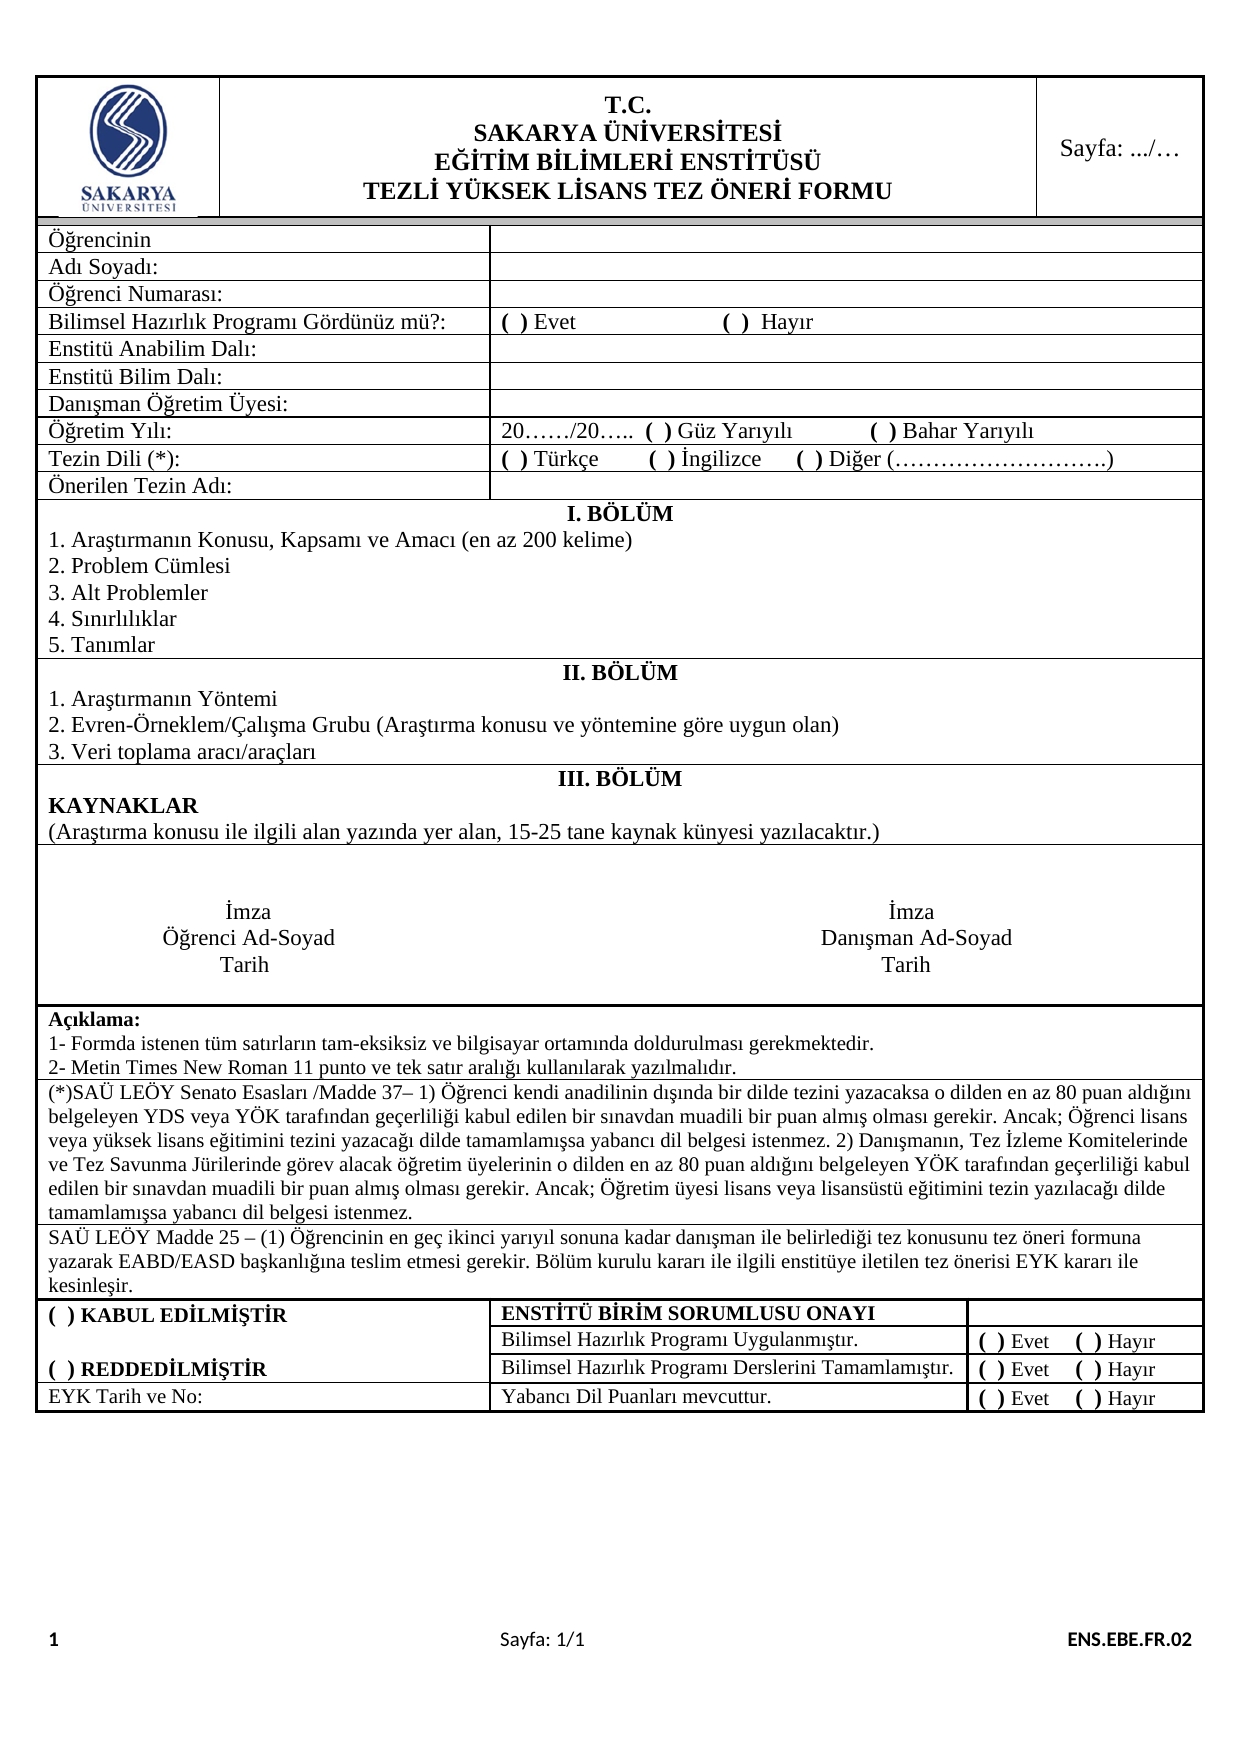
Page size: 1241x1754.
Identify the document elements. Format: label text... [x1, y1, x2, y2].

table_cell Adı Soyadı: [38, 253, 489, 279]
table_cell Tezin Dili (*): [38, 445, 489, 471]
table_cell Bilimsel Hazırlık Programı Derslerini Tamamlamıştır. [491, 1355, 966, 1382]
table_cell Öğrencinin [38, 226, 489, 252]
table_cell III. BÖLÜM KAYNAKLAR (Araştırma konusu ile ilgili alan yazında yer alan, 15-25 tane kaynak künyesi yazılacaktır.) [38, 765, 1202, 844]
table_cell [491, 390, 1202, 416]
picture [58, 78, 198, 217]
table_cell ENSTİTÜ BİRİM SORUMLUSU ONAYI [491, 1301, 966, 1325]
table_header [38, 78, 58, 216]
table_cell ( ) Evet ( ) Hayır [491, 308, 1202, 334]
table_cell [38, 218, 1202, 225]
table_cell EYK Tarih ve No: [38, 1383, 489, 1410]
table_cell SAÜ LEÖY Madde 25 – (1) Öğrencinin en geç ikinci yarıyıl sonuna kadar danışman ile belirlediği tez konusunu tez öneri formuna yazarak EABD/EASD başkanlığına teslim etmesi gerekir. Bölüm kurulu kararı ile ilgili enstitüye iletilen tez önerisi EYK kararı ile kesinleşir. [38, 1225, 1202, 1297]
table_cell Enstitü Anabilim Dalı: [38, 335, 489, 362]
table_cell Bilimsel Hazırlık Programı Uygulanmıştır. [491, 1327, 966, 1353]
table_header [198, 78, 219, 216]
table_cell [491, 335, 1202, 362]
table_cell Bilimsel Hazırlık Programı Gördünüz mü?: [38, 308, 489, 334]
table_cell ( ) Evet ( ) Hayır [969, 1355, 1202, 1382]
table_cell 20……/20….. ( ) Güz Yarıyılı ( ) Bahar Yarıyılı [491, 418, 1202, 444]
table_cell Açıklama: 1- Formda istenen tüm satırların tam-eksiksiz ve bilgisayar ortamında doldurulması gerekmektedir. 2- Metin Times New Roman 11 punto ve tek satır aralığı kullanılarak yazılmalıdır. [38, 1007, 1202, 1079]
table_cell Öğrenci Numarası: [38, 281, 489, 307]
table_cell [491, 281, 1202, 307]
table_cell [969, 1301, 1202, 1325]
table_cell ( ) Türkçe ( ) İngilizce ( ) Diğer (……………………….) [491, 445, 1202, 471]
table_cell [491, 363, 1202, 389]
table_header T.C. SAKARYA ÜNİVERSİTESİ EĞİTİM BİLİMLERİ ENSTİTÜSÜ TEZLİ YÜKSEK LİSANS TEZ ÖNERİ FORMU [220, 78, 1036, 216]
table_cell İmza İmza Öğrenci Ad-Soyad Danışman Ad-Soyad Tarih Tarih [38, 845, 1202, 1003]
table_cell [491, 226, 1202, 252]
table_cell Enstitü Bilim Dalı: [38, 363, 489, 389]
table_cell ( ) Evet ( ) Hayır [969, 1384, 1202, 1410]
table_cell I. BÖLÜM 1. Araştırmanın Konusu, Kapsamı ve Amacı (en az 200 kelime) 2. Problem Cümlesi 3. Alt Problemler 4. Sınırlılıklar 5. Tanımlar [38, 500, 1202, 658]
table_cell ( ) KABUL EDİLMİŞTİR ( ) REDDEDİLMİŞTİR [38, 1301, 489, 1382]
table_header Sayfa: .../… [1037, 78, 1202, 216]
table_cell ( ) Evet ( ) Hayır [969, 1327, 1202, 1353]
table_cell Danışman Öğretim Üyesi: [38, 390, 489, 416]
table_cell Öğretim Yılı: [38, 418, 489, 444]
table_cell Yabancı Dil Puanları mevcuttur. [491, 1384, 966, 1410]
table_cell (*)SAÜ LEÖY Senato Esasları /Madde 37– 1) Öğrenci kendi anadilinin dışında bir dilde tezini yazacaksa o dilden en az 80 puan aldığını belgeleyen YDS veya YÖK tarafından geçerliliği kabul edilen bir sınavdan muadili bir puan almış olması gerekir. Ancak; Öğrenci lisans veya yüksek lisans eğitimini tezini yazacağı dilde tamamlamışsa yabancı dil belgesi istenmez. 2) Danışmanın, Tez İzleme Komitelerinde ve Tez Savunma Jürilerinde görev alacak öğretim üyelerinin o dilden en az 80 puan aldığını belgeleyen YÖK tarafından geçerliliği kabul edilen bir sınavdan muadili bir puan almış olması gerekir. Ancak; Öğretim üyesi lisans veya lisansüstü eğitimini tezin yazılacağı dilde tamamlamışsa yabancı dil belgesi istenmez. [38, 1080, 1202, 1224]
table_cell Önerilen Tezin Adı: [38, 472, 489, 499]
table_cell [491, 472, 1202, 499]
table_cell [491, 253, 1202, 279]
table_cell II. BÖLÜM 1. Araştırmanın Yöntemi 2. Evren-Örneklem/Çalışma Grubu (Araştırma konusu ve yöntemine göre uygun olan) 3. Veri toplama aracı/araçları [38, 659, 1202, 764]
